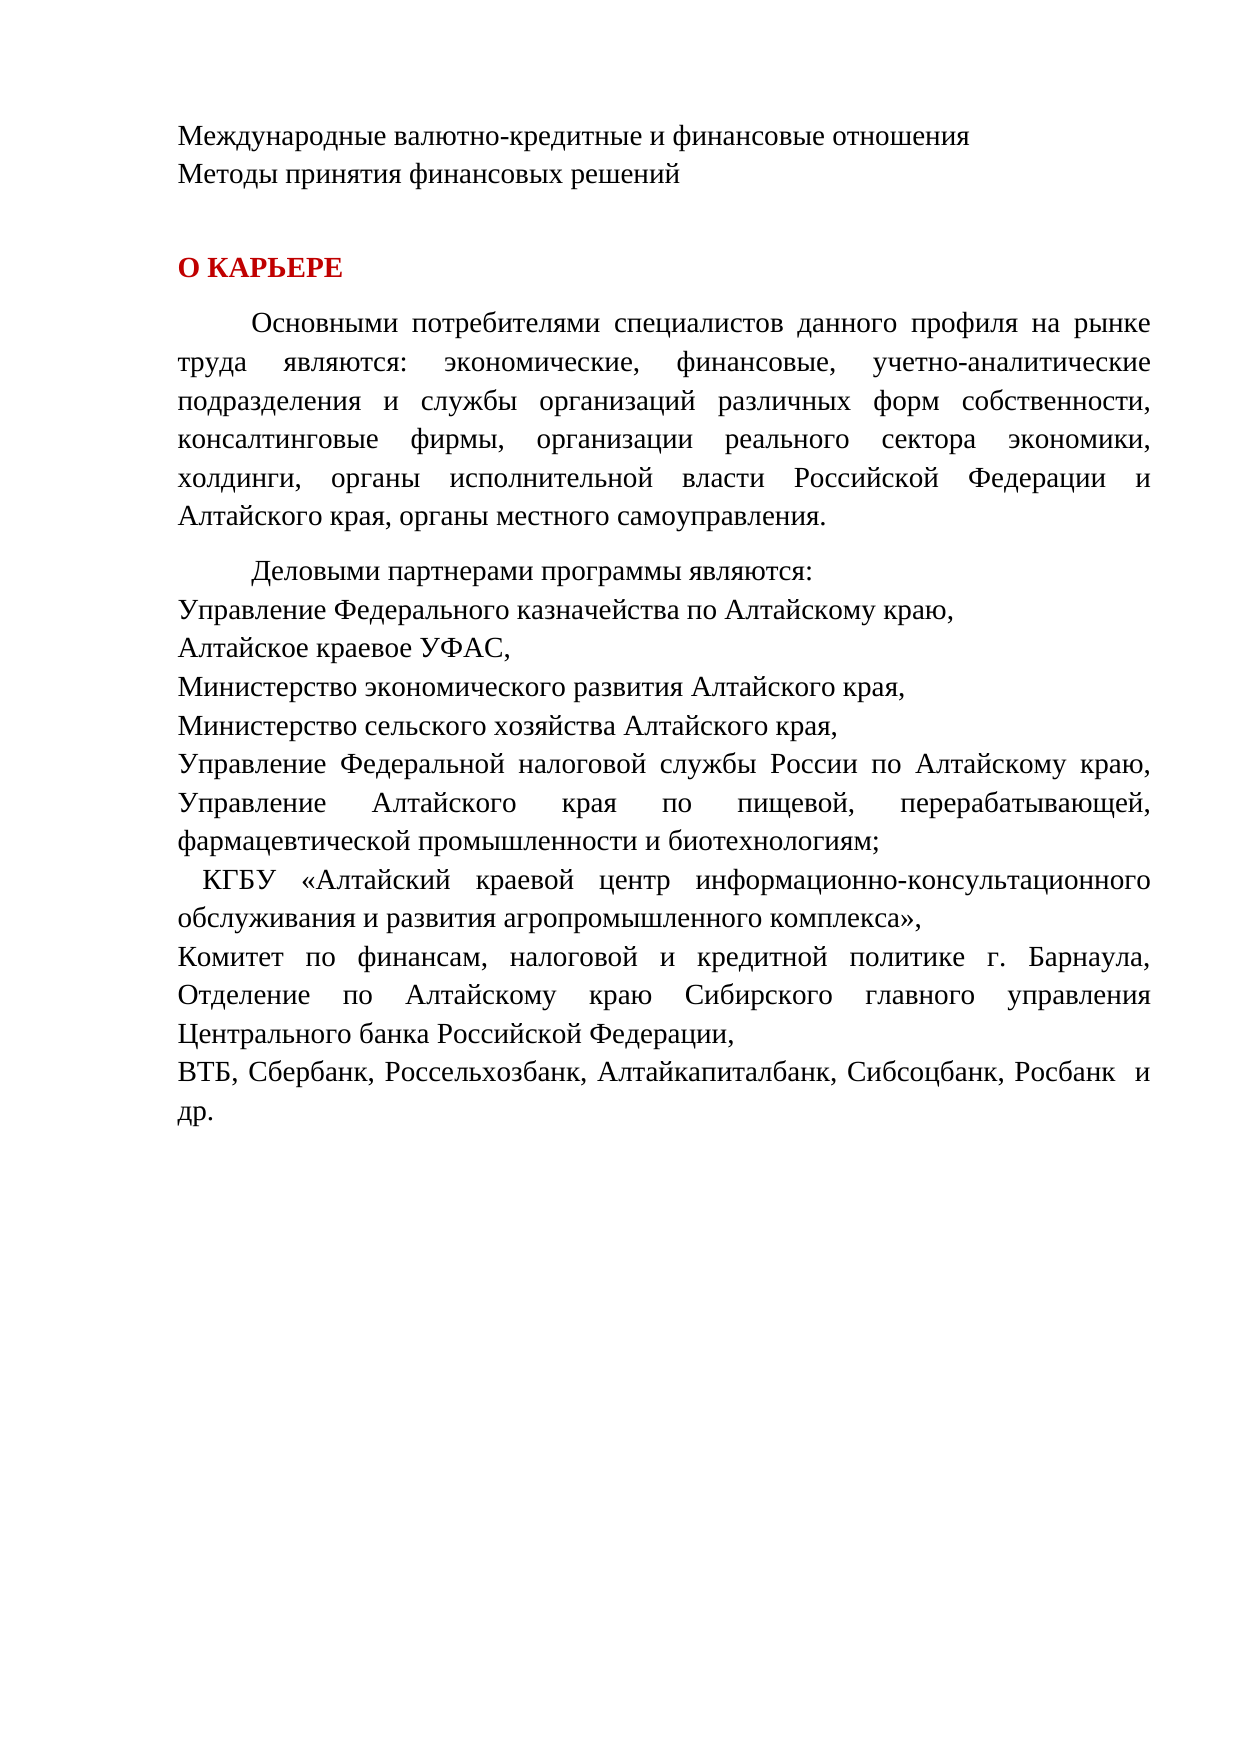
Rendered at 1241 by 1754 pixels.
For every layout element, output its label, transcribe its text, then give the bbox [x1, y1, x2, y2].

text Алтайское краевое УФАС, [177, 631, 1152, 664]
text Комитет по финансам, налоговой и кредитной политике г. Барнаула, Отделение по Алтайскому краю Сибирского главного управления Центрального банка Российской Федерации, [177, 939, 1152, 1049]
text Управление Федерального казначейства по Алтайскому краю, [177, 592, 1152, 626]
text Методы принятия финансовых решений [177, 157, 1152, 190]
text Международные валютно-кредитные и финансовые отношения [177, 118, 1152, 152]
text Министерство экономического развития Алтайского края, [177, 669, 1152, 703]
text Министерство сельского хозяйства Алтайского края, [177, 708, 1152, 741]
text ВТБ, Сбербанк, Россельхозбанк, Алтайкапиталбанк, Сибсоцбанк, Росбанк и др. [177, 1054, 1152, 1127]
text КГБУ «Алтайский краевой центр информационно-консультационного обслуживания и развития агропромышленного комплекса», [177, 862, 1152, 934]
text Деловыми партнерами программы являются: [177, 553, 1152, 587]
text Управление Федеральной налоговой службы России по Алтайскому краю, Управление Алтайского края по пищевой, перерабатывающей, фармацевтической промышленности и биотехнологиям; [177, 746, 1152, 857]
text Основными потребителями специалистов данного профиля на рынке труда являются: экономические, финансовые, учетно-аналитические подразделения и службы организаций различных форм собственности, консалтинговые фирмы, организации реального сектора экономики, холдинги, органы исполнительной власти Российской Федерации и Алтайского края, органы местного самоуправления. [177, 306, 1152, 532]
text О КАРЬЕРЕ [177, 250, 1152, 284]
